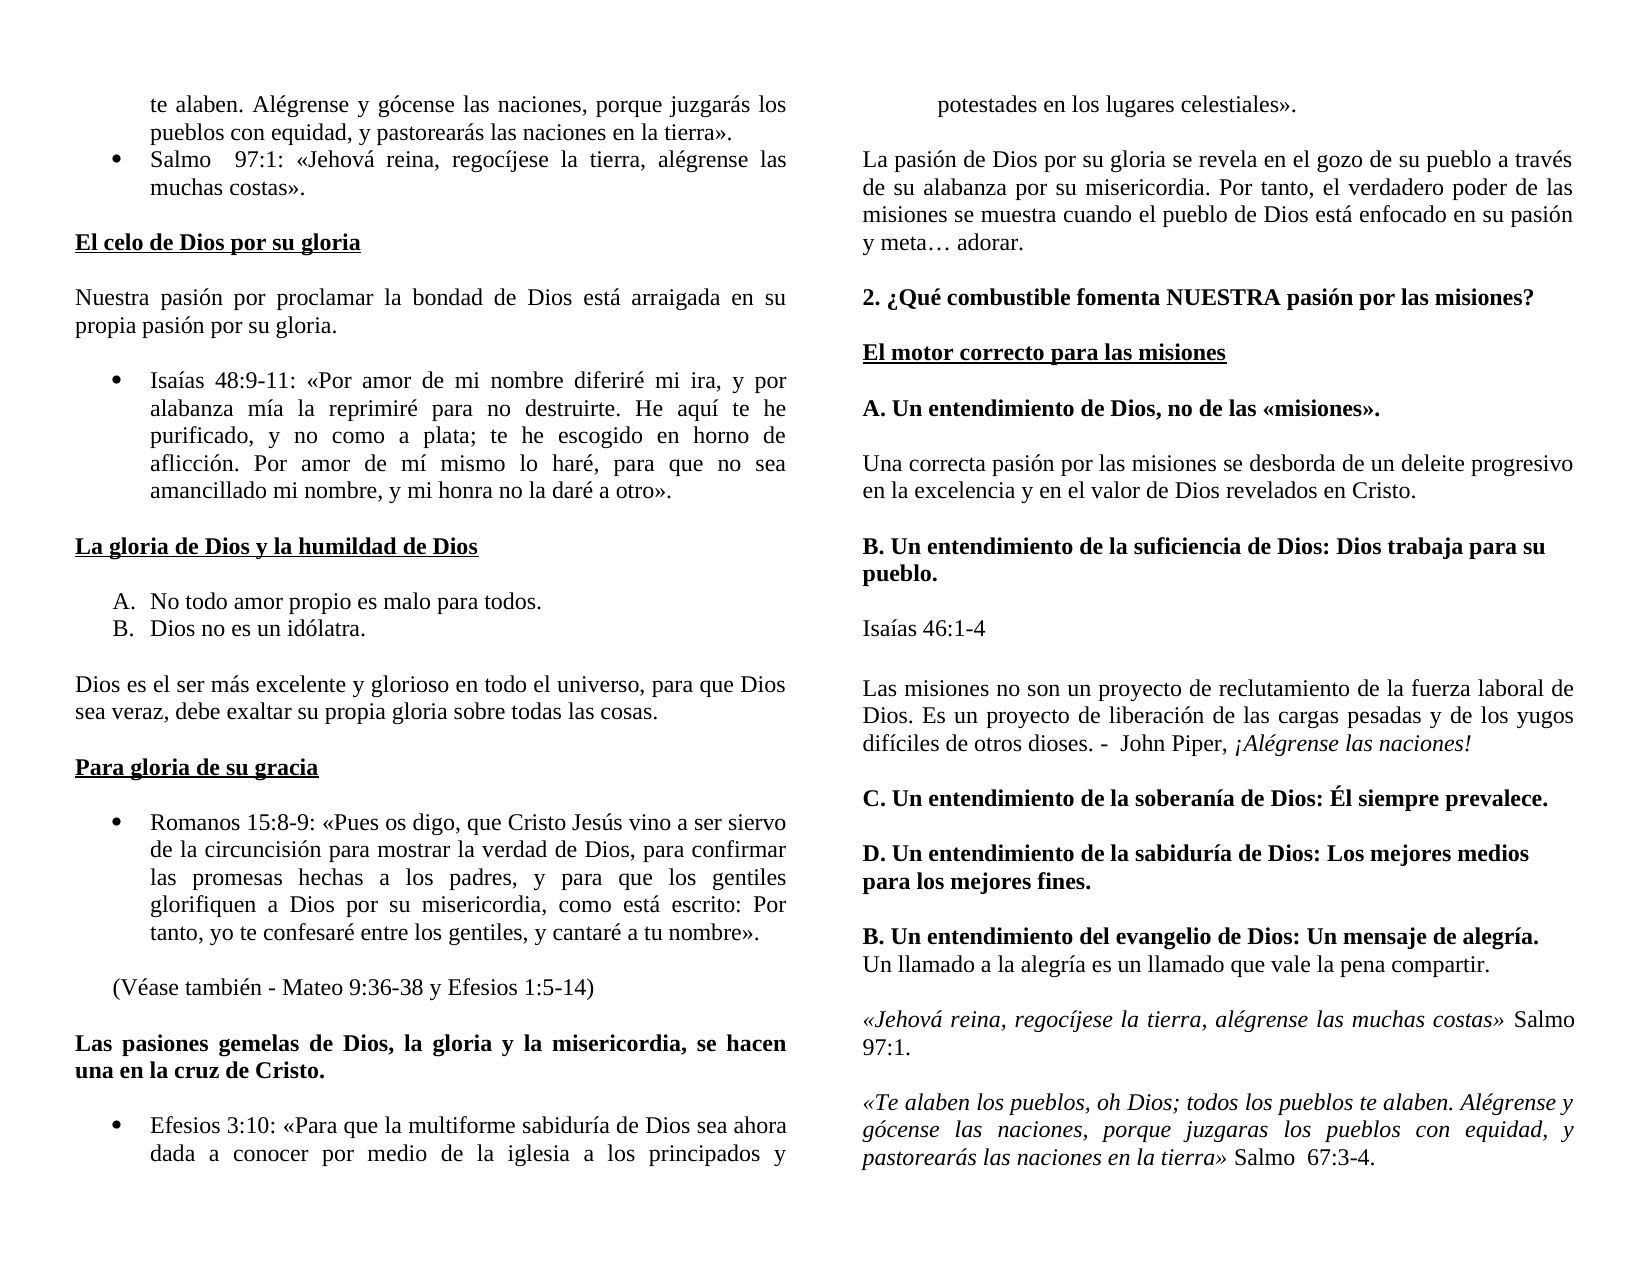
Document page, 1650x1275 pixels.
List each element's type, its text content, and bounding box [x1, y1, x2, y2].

list Dios no es un idólatra. [112, 614, 787, 642]
text B. Un entendimiento de la suficiencia de Dios: Dios trabaja para su pueblo. [862, 532, 1575, 587]
list Isaías 48:9-11: «Por amor de mi nombre diferiré mi ira, y por alabanza mía la reprimiré para no destruirte. He aquí te he purificado, y no como a plata; te he escogido en horno de aflicción. Por amor de mí mismo lo haré, para que no sea amancillado mi nombre, y mi honra no la daré a otro». [112, 366, 787, 504]
list Efesios 3:10: «Para que la multiforme sabiduría de Dios sea ahora dada a conocer por medio de la iglesia a los principados y potestades en los lugares celestiales». [900, 90, 1575, 118]
list Efesios 3:10: «Para que la multiforme sabiduría de Dios sea ahora dada a conocer por medio de la iglesia a los principados y potestades en los lugares celestiales». [112, 1111, 787, 1167]
text «Jehová reina, regocíjese la tierra, alégrense las muchas costas» Salmo 97:1. [862, 1005, 1575, 1060]
list Las misiones no son un proyecto de reclutamiento de la fuerza laboral de Dios. Es un proyecto de liberación de las cargas pesadas y de los yugos difíciles de otros dioses. - John Piper, ¡Alégrense las naciones! [862, 674, 1575, 757]
text Una correcta pasión por las misiones se desborda de un deleite progresivo en la excelencia y en el valor de Dios revelados en Cristo. [862, 449, 1575, 504]
text A. Un entendimiento de Dios, no de las «misiones». [862, 394, 1575, 421]
text Las pasiones gemelas de Dios, la gloria y la misericordia, se hacen una en la cruz de Cristo. [75, 1028, 787, 1084]
text «Te alaben los pueblos, oh Dios; todos los pueblos te alaben. Alégrense y gócense las naciones, porque juzgaras los pueblos con equidad, y pastorearás las naciones en la tierra» Salmo 67:3-4. [862, 1088, 1575, 1171]
text El celo de Dios por su gloria [75, 228, 787, 256]
text C. Un entendimiento de la soberanía de Dios: Él siempre prevalece. [862, 784, 1575, 812]
text Nuestra pasión por proclamar la bondad de Dios está arraigada en su propia pasión por su gloria. [75, 283, 787, 338]
list Salmo 97:1: «Jehová reina, regocíjese la tierra, alégrense las muchas costas». [112, 145, 787, 200]
list No todo amor propio es malo para todos. [112, 587, 787, 614]
text Un llamado a la alegría es un llamado que vale la pena compartir. [862, 950, 1575, 977]
text Dios es el ser más excelente y glorioso en todo el universo, para que Dios sea veraz, debe exaltar su propia gloria sobre todas las cosas. [75, 670, 787, 725]
text D. Un entendimiento de la sabiduría de Dios: Los mejores medios para los mejores fines. [862, 839, 1575, 894]
list Romanos 15:8-9: «Pues os digo, que Cristo Jesús vino a ser siervo de la circuncisión para mostrar la verdad de Dios, para confirmar las promesas hechas a los padres, y para que los gentiles glorifiquen a Dios por su misericordia, como está escrito: Por tanto, yo te confesaré entre los gentiles, y cantaré a tu nombre». [112, 808, 787, 946]
list Isaías 46:1-4 [862, 614, 1575, 642]
text La gloria de Dios y la humildad de Dios [75, 532, 787, 559]
text Para gloria de su gracia [75, 752, 787, 780]
text El motor correcto para las misiones [862, 338, 1575, 366]
text La pasión de Dios por su gloria se revela en el gozo de su pueblo a través de su alabanza por su misericordia. Por tanto, el verdadero poder de las misiones se muestra cuando el pueblo de Dios está enfocado en su pasión y meta… adorar. [862, 145, 1575, 256]
text (Véase también - Mateo 9:36-38 y Efesios 1:5-14) [112, 973, 787, 1001]
text B. Un entendimiento del evangelio de Dios: Un mensaje de alegría. [862, 922, 1575, 950]
text 2. ¿Qué combustible fomenta NUESTRA pasión por las misiones? [862, 283, 1575, 311]
